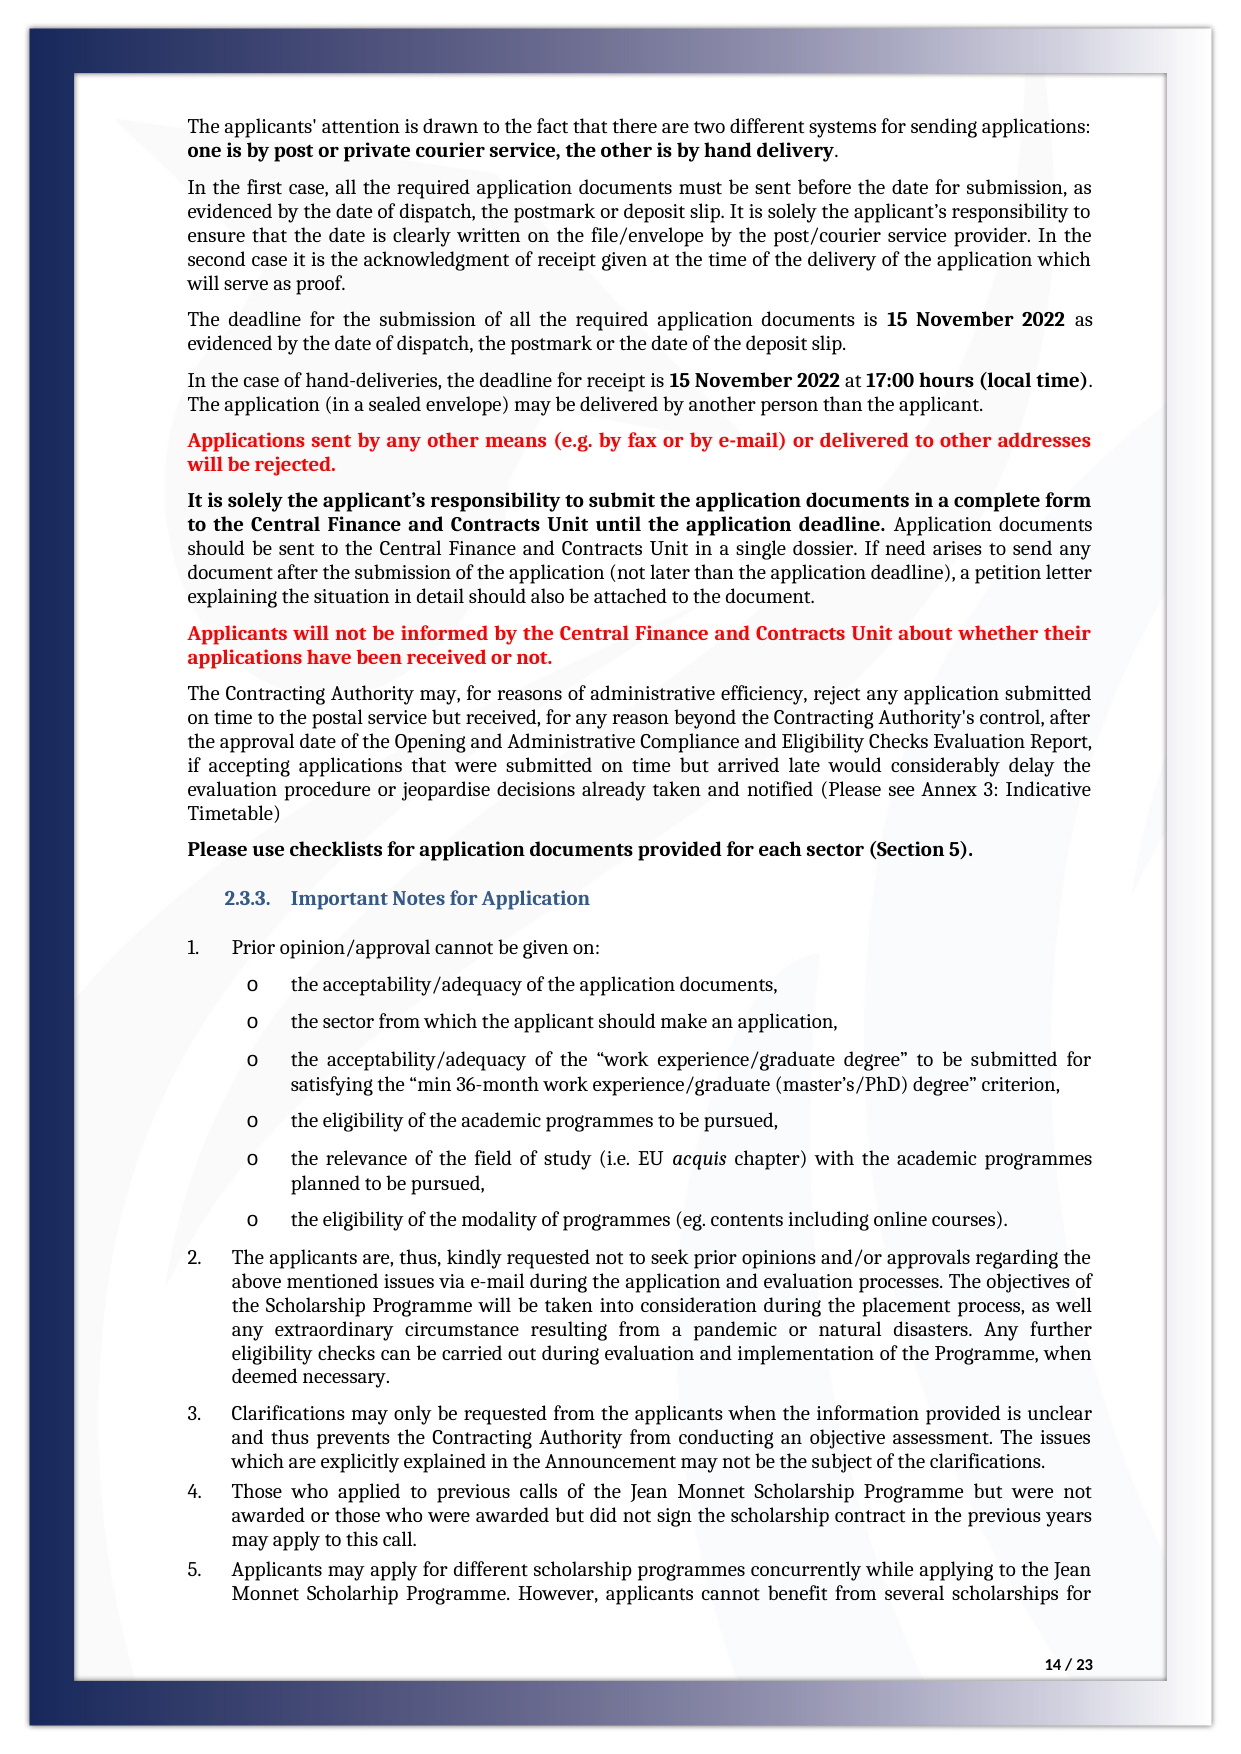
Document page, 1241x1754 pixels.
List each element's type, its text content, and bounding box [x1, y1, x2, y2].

text Please use checklists for application documents provided for each sector (Section 5). [187, 838, 1093, 862]
list the sector from which the applicant should make an application, [246, 1010, 1093, 1035]
text In the first case, all the required application documents must be sent before the date for submission, as evidenced by the date of dispatch, the postmark or deposit slip. It is solely the applicant’s responsibility to ensure that the date is clearly written on the file/envelope by the post/courier service provider. In the second case it is the acknowledgment of receipt given at the time of the delivery of the application which will serve as proof. [187, 176, 1093, 295]
picture [0, 0, 1241, 1754]
list Those who applied to previous calls of the Jean Monnet Scholarship Programme but were not awarded or those who were awarded but did not sign the scholarship contract in the previous years may apply to this call. [187, 1480, 1093, 1552]
text The deadline for the submission of all the required application documents is 15 November 2022 as evidenced by the date of dispatch, the postmark or the date of the deposit slip. [187, 308, 1093, 356]
list The applicants are, thus, kindly requested not to seek prior opinions and/or approvals regarding the above mentioned issues via e-mail during the application and evaluation processes. The objectives of the Scholarship Programme will be taken into consideration during the placement process, as well any extraordinary circumstance resulting from a pandemic or natural disasters. Any further eligibility checks can be carried out during evaluation and implementation of the Programme, when deemed necessary. [187, 1245, 1093, 1389]
list Clarifications may only be requested from the applicants when the information provided is unclear and thus prevents the Contracting Authority from conducting an objective assessment. The issues which are explicitly explained in the Announcement may not be the subject of the clarifications. [187, 1402, 1093, 1473]
list the relevance of the field of study (i.e. EU acquis chapter) with the academic programmes planned to be pursued, [246, 1146, 1093, 1195]
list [187, 1558, 1093, 1606]
text It is solely the applicant’s responsibility to submit the application documents in a complete form to the Central Finance and Contracts Unit until the application deadline. Application documents should be sent to the Central Finance and Contracts Unit in a single dossier. If need arises to send any document after the submission of the application (not later than the application deadline), a petition letter explaining the situation in detail should also be attached to the document. [187, 489, 1093, 609]
subtitle Important Notes for Application [224, 887, 1093, 911]
text In the case of hand-deliveries, the deadline for receipt is 15 November 2022 at 17:00 hours (local time). The application (in a sealed envelope) may be delivered by another person than the applicant. [187, 368, 1093, 416]
text The Contracting Authority may, for reasons of administrative efficiency, reject any application submitted on time to the postal service but received, for any reason beyond the Contracting Authority's control, after the approval date of the Opening and Administrative Compliance and Eligibility Checks Evaluation Report, if accepting applications that were submitted on time but arrived late would considerably delay the evaluation procedure or jeopardise decisions already taken and notified (Please see Annex 3: Indicative Timetable) [187, 682, 1093, 826]
list the eligibility of the academic programmes to be pursued, [246, 1109, 1093, 1134]
list the eligibility of the modality of programmes (eg. contents including online courses). [246, 1208, 1093, 1233]
list the acceptability/adequacy of the “work experience/graduate degree” to be submitted for satisfying the “min 36-month work experience/graduate (master’s/PhD) degree” criterion, [246, 1047, 1093, 1096]
text The applicants' attention is drawn to the fact that there are two different systems for sending applications: one is by post or private courier service, the other is by hand delivery. [187, 115, 1093, 163]
text Applications sent by any other means (e.g. by fax or by e-mail) or delivered to other addresses will be rejected. [187, 429, 1093, 477]
list Prior opinion/approval cannot be given on: [187, 936, 1093, 960]
text Applicants will not be informed by the Central Finance and Contracts Unit about whether their applications have been received or not. [187, 621, 1093, 669]
list the acceptability/adequacy of the application documents, [246, 972, 1093, 997]
